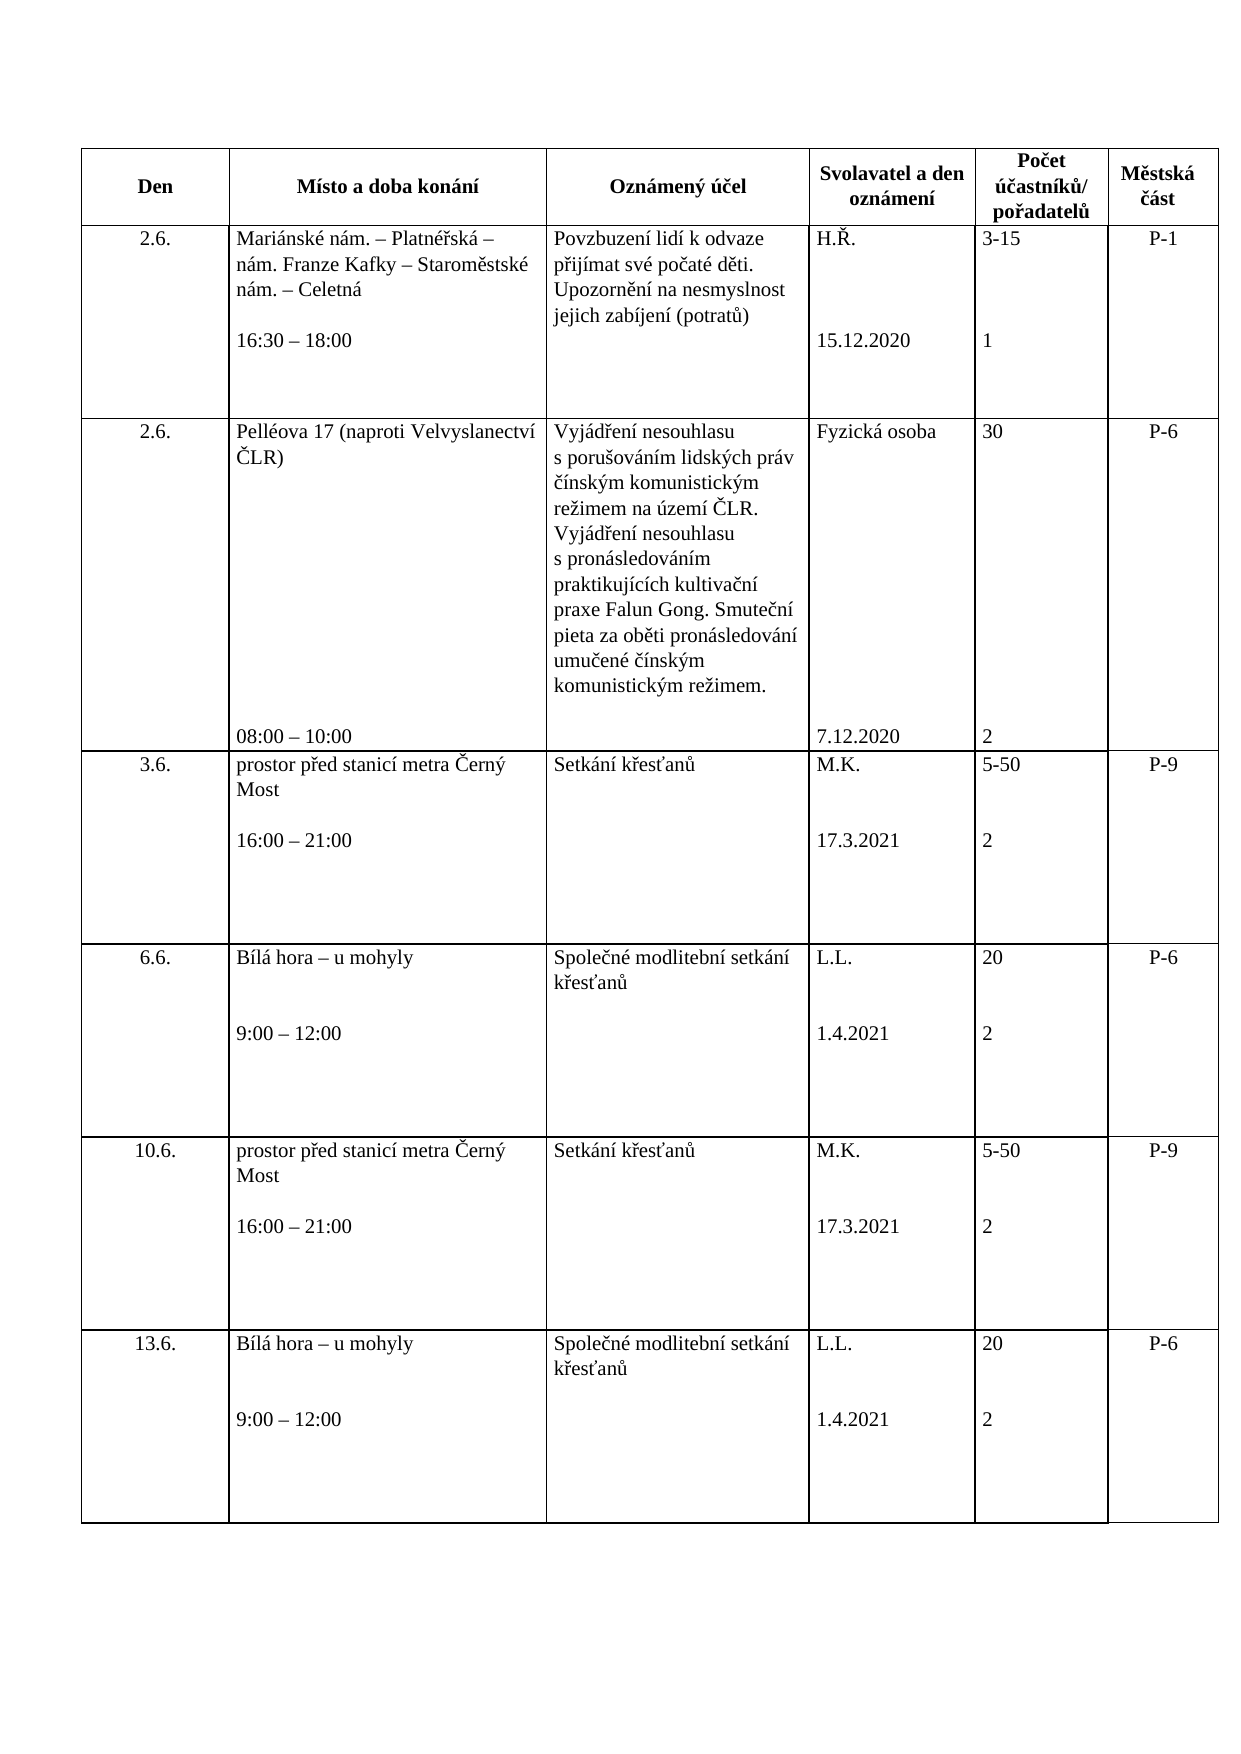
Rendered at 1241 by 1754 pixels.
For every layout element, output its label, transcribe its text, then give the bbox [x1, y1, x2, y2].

table_cell Vyjádření nesouhlasu s porušováním lidských práv čínským komunistickým režimem na území ČLR. Vyjádření nesouhlasu s pronásledováním praktikujících kultivační praxe Falun Gong. Smuteční pieta za oběti pronásledování umučené čínským komunistickým režimem. [547, 419, 808, 750]
table_cell Setkání křesťanů [547, 752, 808, 943]
table_cell Povzbuzení lidí k odvaze přijímat své počaté děti. Upozornění na nesmyslnost jejich zabíjení (potratů) [547, 226, 808, 418]
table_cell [230, 1138, 546, 1329]
table_cell 3-15 1 [976, 226, 1107, 418]
table_cell 6.6. [82, 945, 228, 1136]
table_cell 10.6. [82, 1138, 228, 1329]
table_cell Mariánské nám. – Platnéřská – nám. Franze Kafky – Staroměstské nám. – Celetná 16:30 – 18:00 [230, 226, 546, 418]
table_header Svolavatel a den oznámení [810, 149, 975, 225]
table_cell Setkání křesťanů [547, 1138, 808, 1329]
table_cell P-9 [1109, 1137, 1218, 1329]
table_cell 2.6. [82, 226, 228, 418]
table_header Místo a doba konání [230, 149, 546, 225]
table_cell H.Ř. 15.12.2020 [810, 226, 974, 418]
table_cell M.K. 17.3.2021 [810, 752, 974, 943]
table_cell Společné modlitební setkání křesťanů [547, 1331, 808, 1522]
table_cell L.L. 1.4.2021 [810, 945, 974, 1136]
table_header Městská část [1109, 149, 1218, 225]
table_cell P-9 [1109, 751, 1218, 943]
table_cell M.K. 17.3.2021 [810, 1138, 974, 1329]
table_header Počet účastníků/ pořadatelů [976, 149, 1108, 225]
table_cell 3.6. [82, 752, 228, 943]
table_cell Společné modlitební setkání křesťanů [547, 945, 808, 1136]
table_cell Bílá hora – u mohyly 9:00 – 12:00 [230, 1331, 546, 1522]
table_cell 5-50 2 [976, 1138, 1107, 1329]
table_header Den [82, 149, 229, 225]
table_cell Pelléova 17 (naproti Velvyslanectví ČLR) 08:00 – 10:00 [230, 419, 546, 750]
table_cell prostor před stanicí metra Černý Most 16:00 – 21:00 [230, 752, 546, 943]
table_cell P-1 [1109, 226, 1218, 418]
table_cell 13.6. [82, 1331, 228, 1522]
table_cell P-6 [1109, 944, 1218, 1136]
table_cell Fyzická osoba 7.12.2020 [810, 419, 974, 750]
table_cell 20 2 [976, 1331, 1107, 1522]
table_cell Bílá hora – u mohyly 9:00 – 12:00 [230, 945, 546, 1136]
table_cell 2.6. [82, 419, 228, 750]
table_cell P-6 [1109, 1330, 1218, 1522]
table_cell L.L. 1.4.2021 [810, 1331, 974, 1522]
table_cell P-6 [1109, 419, 1218, 750]
table_cell 30 2 [976, 419, 1107, 750]
table_header Oznámený účel [547, 149, 809, 225]
table_cell 20 2 [976, 945, 1107, 1136]
table_cell 5-50 2 [976, 752, 1107, 943]
